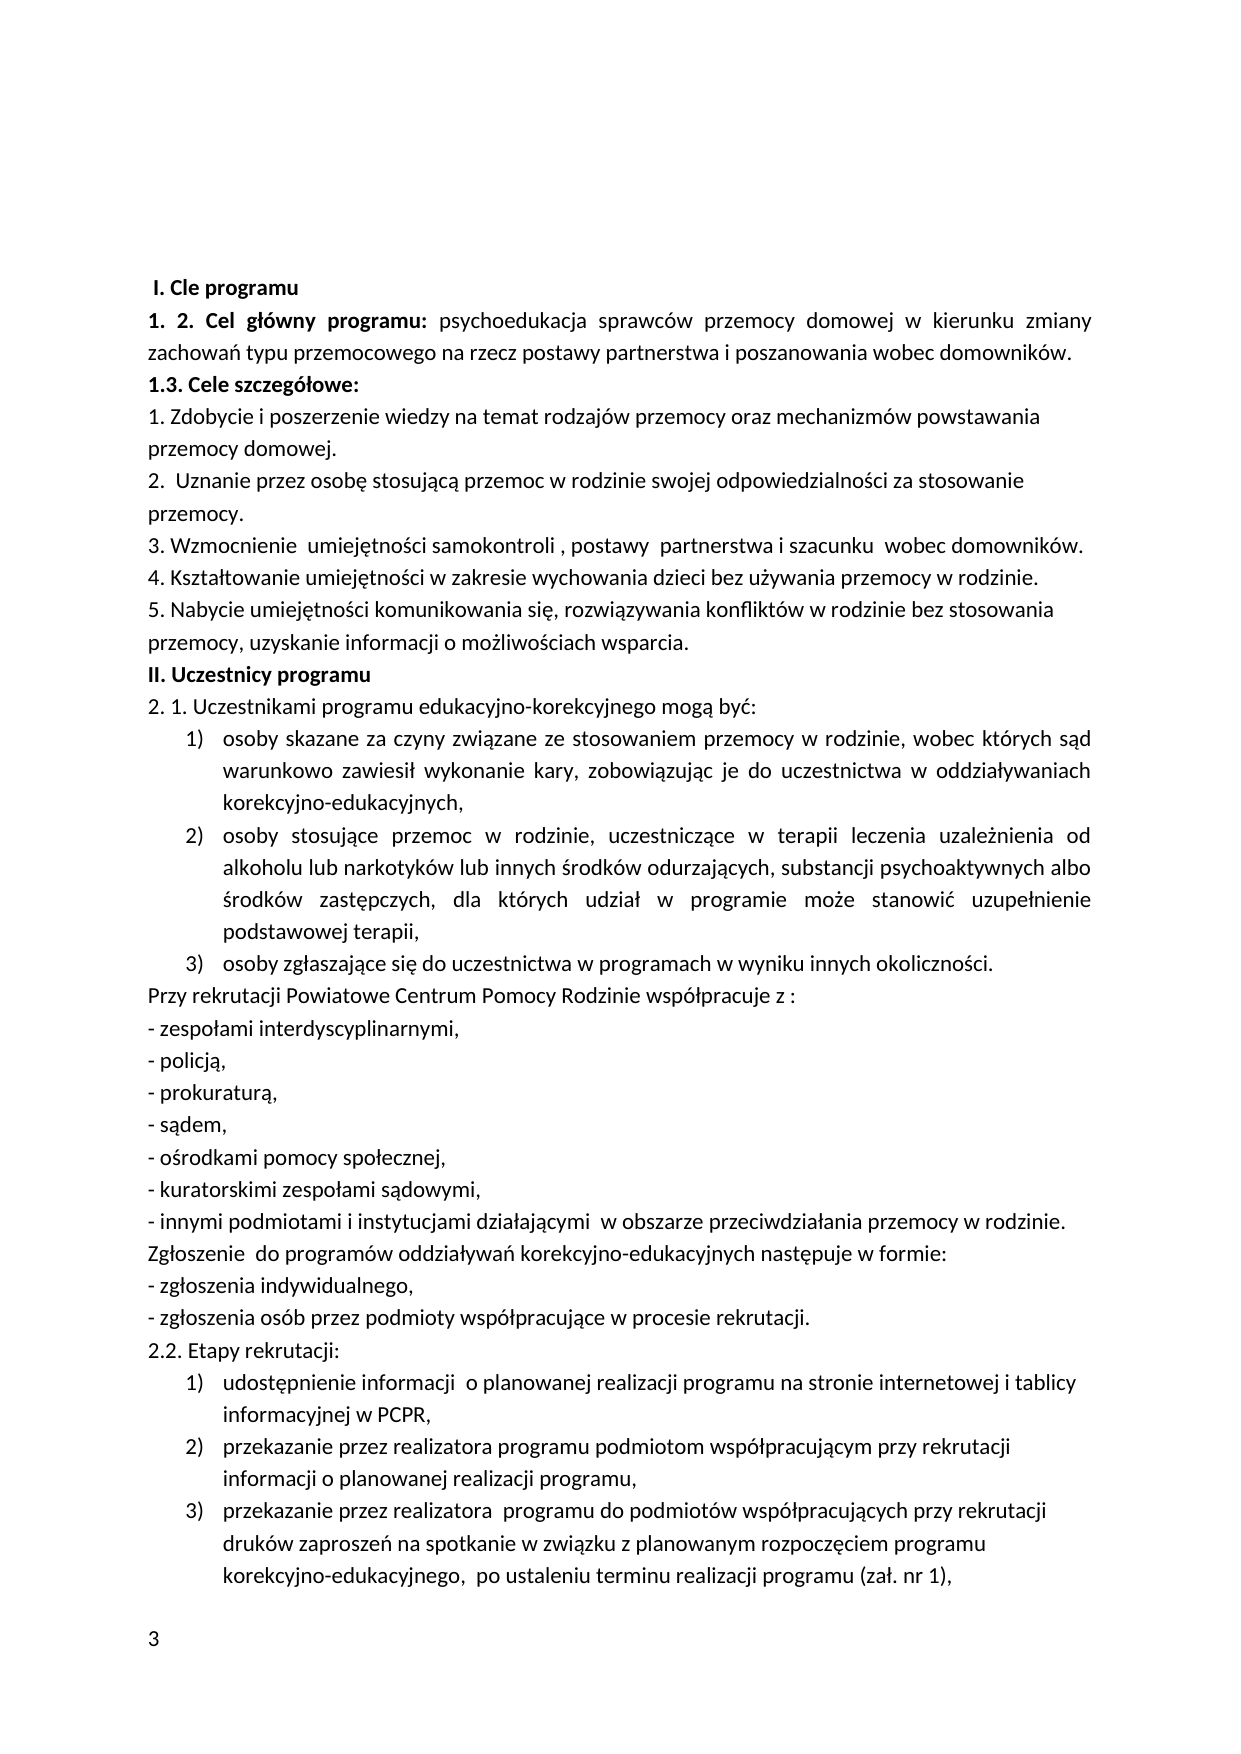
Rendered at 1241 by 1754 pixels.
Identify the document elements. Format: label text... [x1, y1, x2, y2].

text 4. Kształtowanie umiejętności w zakresie wychowania dzieci bez używania przemocy w rodzinie. [148, 563, 1093, 591]
text 1.3. Cele szczegółowe: [148, 370, 1093, 398]
list osoby skazane za czyny związane ze stosowaniem przemocy w rodzinie, wobec których sąd warunkowo zawiesił wykonanie kary, zobowiązując je do uczestnictwa w oddziaływaniach korekcyjno-edukacyjnych, [185, 724, 1093, 817]
text - zgłoszenia indywidualnego, [148, 1271, 1093, 1299]
text - ośrodkami pomocy społecznej, [148, 1143, 1093, 1171]
text 5. Nabycie umiejętności komunikowania się, rozwiązywania konfliktów w rodzinie bez stosowania przemocy, uzyskanie informacji o możliwościach wsparcia. [148, 595, 1093, 656]
text - prokuraturą, [148, 1078, 1093, 1106]
text - policją, [148, 1046, 1093, 1074]
text 3. Wzmocnienie umiejętności samokontroli , postawy partnerstwa i szacunku wobec domowników. [148, 531, 1093, 559]
text 1. Zdobycie i poszerzenie wiedzy na temat rodzajów przemocy oraz mechanizmów powstawania przemocy domowej. [148, 402, 1093, 462]
text - kuratorskimi zespołami sądowymi, [148, 1175, 1093, 1203]
text - innymi podmiotami i instytucjami działającymi w obszarze przeciwdziałania przemocy w rodzinie. [148, 1207, 1093, 1235]
list osoby zgłaszające się do uczestnictwa w programach w wyniku innych okoliczności. [185, 949, 1093, 977]
text 2. Uznanie przez osobę stosującą przemoc w rodzinie swojej odpowiedzialności za stosowanie przemocy. [148, 467, 1093, 527]
text Przy rekrutacji Powiatowe Centrum Pomocy Rodzinie współpracuje z : [148, 982, 1093, 1010]
text 2.2. Etapy rekrutacji: [148, 1336, 1093, 1364]
text II. Uczestnicy programu [148, 660, 1093, 688]
text - zgłoszenia osób przez podmioty współpracujące w procesie rekrutacji. [148, 1303, 1093, 1332]
text Zgłoszenie do programów oddziaływań korekcyjno-edukacyjnych następuje w formie: [148, 1239, 1093, 1267]
list przekazanie przez realizatora programu podmiotom współpracującym przy rekrutacji informacji o planowanej realizacji programu, [185, 1432, 1093, 1492]
list przekazanie przez realizatora programu do podmiotów współpracujących przy rekrutacji druków zaproszeń na spotkanie w związku z planowanym rozpoczęciem programu korekcyjno-edukacyjnego, po ustaleniu terminu realizacji programu (zał. nr 1), [185, 1497, 1093, 1589]
text 1. 2. Cel główny programu: psychoedukacja sprawców przemocy domowej w kierunku zmiany zachowań typu przemocowego na rzecz postawy partnerstwa i poszanowania wobec domowników. [148, 306, 1093, 366]
text I. Cle programu [148, 273, 1093, 302]
list udostępnienie informacji o planowanej realizacji programu na stronie internetowej i tablicy informacyjnej w PCPR, [185, 1368, 1093, 1428]
list osoby stosujące przemoc w rodzinie, uczestniczące w terapii leczenia uzależnienia od alkoholu lub narkotyków lub innych środków odurzających, substancji psychoaktywnych albo środków zastępczych, dla których udział w programie może stanowić uzupełnienie podstawowej terapii, [185, 821, 1093, 945]
text 2. 1. Uczestnikami programu edukacyjno-korekcyjnego mogą być: [148, 692, 1093, 720]
text - sądem, [148, 1110, 1093, 1138]
text - zespołami interdyscyplinarnymi, [148, 1014, 1093, 1042]
